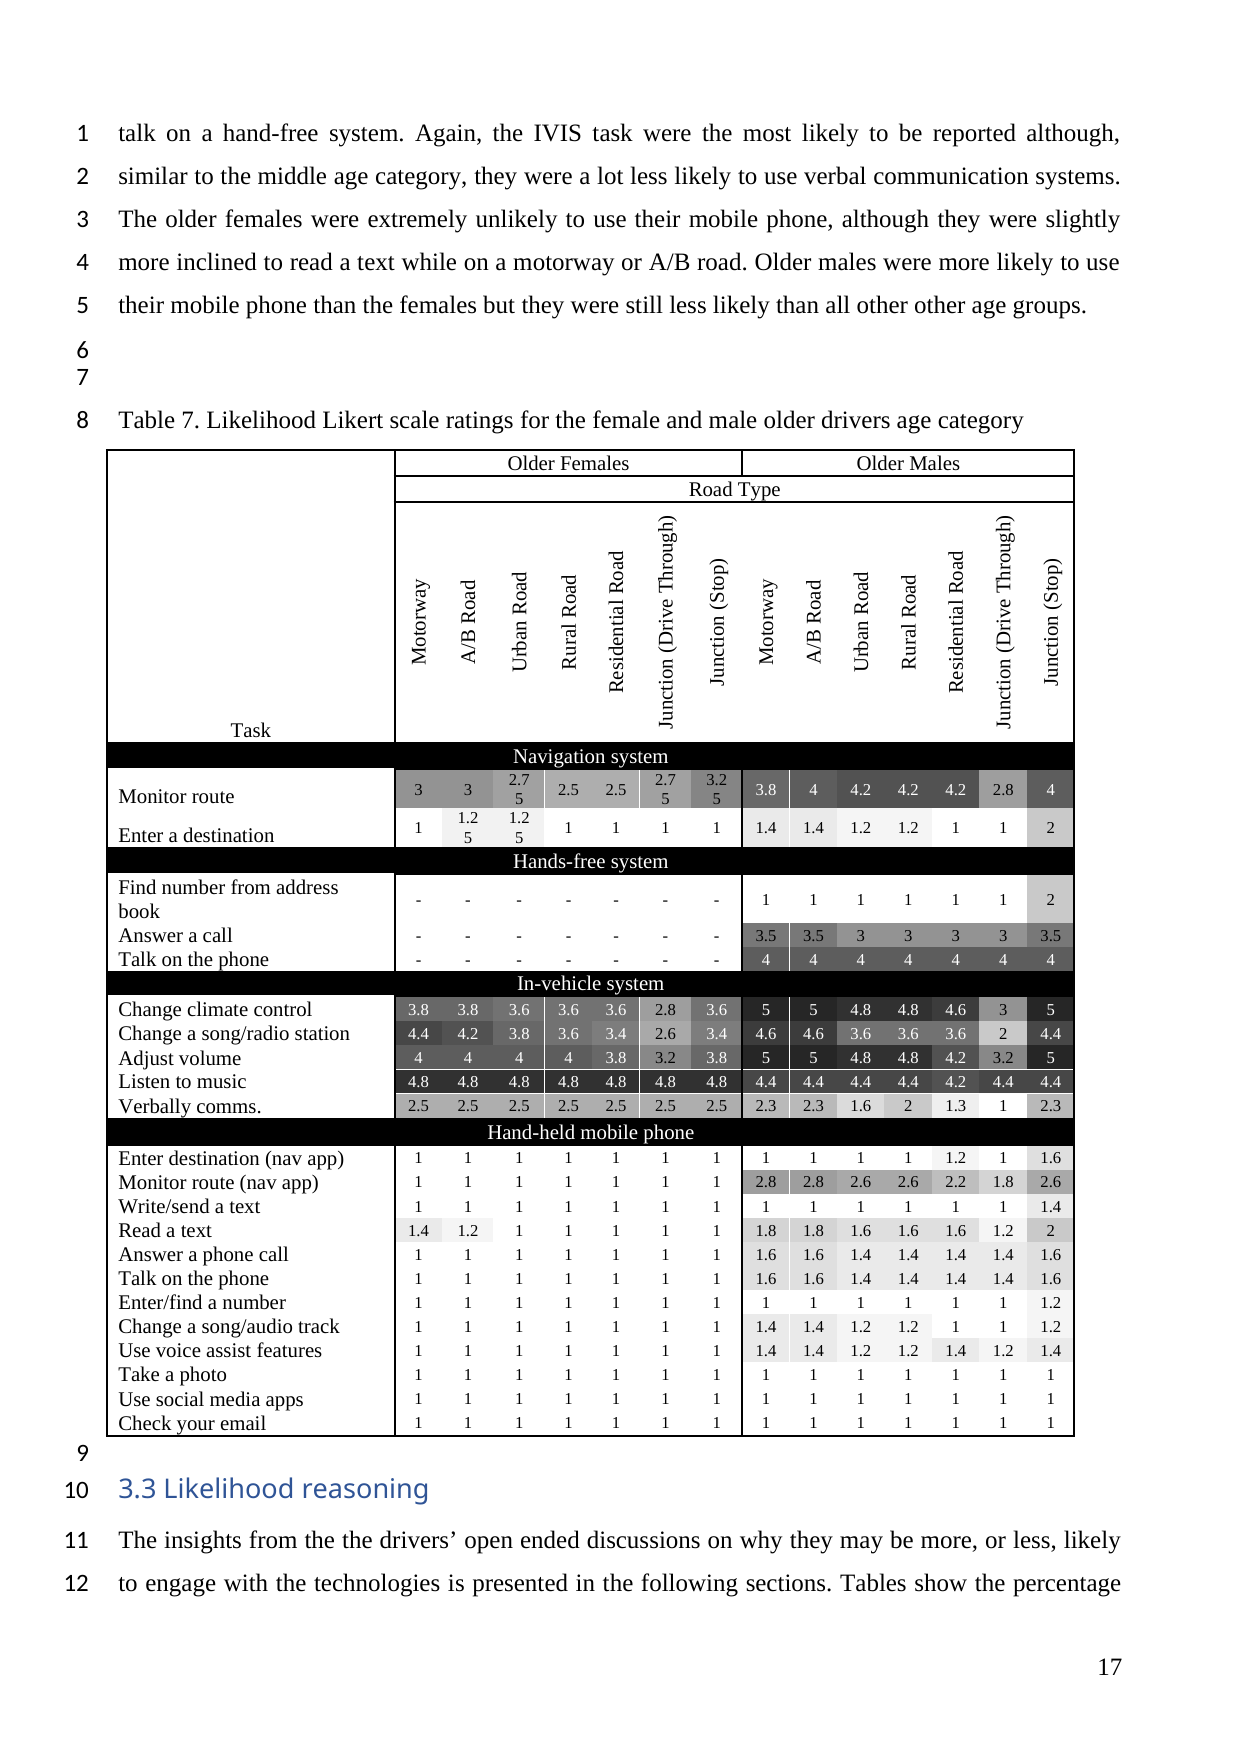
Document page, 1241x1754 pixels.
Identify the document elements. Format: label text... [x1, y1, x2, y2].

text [118, 118, 1122, 319]
table_cell 1.3 [932, 1094, 979, 1118]
table_cell 1 [932, 1386, 979, 1411]
table_cell Change climate control [108, 995, 394, 1021]
table_cell 1.2 [884, 1338, 932, 1362]
table_cell 1 [691, 1170, 741, 1194]
table_cell 1 [493, 1314, 544, 1338]
table_cell 2.3 [743, 1094, 789, 1118]
table_cell 4 [790, 770, 837, 808]
table_cell 1 [592, 1314, 639, 1338]
table_cell 1 [545, 1194, 592, 1218]
table_cell 1 [545, 1386, 592, 1411]
table_cell Navigation system [108, 744, 1073, 768]
table_cell 1.4 [743, 1338, 789, 1362]
table_cell 1 [592, 1266, 639, 1290]
table_cell 4.4 [743, 1070, 789, 1093]
table_cell Talk on the phone [108, 1266, 394, 1290]
table_cell 1.2 [837, 1314, 884, 1338]
table_cell Use social media apps [108, 1386, 394, 1411]
table_cell 1.4 [743, 808, 789, 847]
table_cell 1 [442, 1242, 493, 1266]
table_cell 1.4 [979, 1242, 1027, 1266]
table_cell 4.2 [442, 1021, 493, 1045]
table_cell 1 [837, 1386, 884, 1411]
table_cell 1 [884, 875, 932, 923]
table_cell 1.8 [743, 1218, 789, 1242]
table_cell 1.4 [884, 1266, 932, 1290]
table_cell 1 [1027, 1363, 1073, 1386]
table_cell 2.6 [884, 1170, 932, 1194]
table_cell 2.5 [691, 1094, 741, 1118]
table_cell 1 [837, 1363, 884, 1386]
table_cell 1 [640, 808, 691, 847]
table_cell 1 [493, 1194, 544, 1218]
table_cell Residential Road [932, 503, 979, 742]
table_cell 4.4 [1027, 1070, 1073, 1093]
table_cell 1 [396, 808, 442, 847]
table_cell 1 [884, 1363, 932, 1386]
table_cell 1 [442, 1170, 493, 1194]
table_cell - [442, 923, 493, 947]
table_cell 1 [691, 1194, 741, 1218]
table_cell Hands-free system [108, 847, 1073, 873]
table_cell 1 [442, 1363, 493, 1386]
table_cell 3.8 [442, 997, 493, 1021]
table_header Older Males [743, 451, 1073, 475]
table_cell 1 [592, 1411, 639, 1434]
table_cell 1 [640, 1194, 691, 1218]
table_cell 1 [592, 1338, 639, 1362]
table_cell Read a text [108, 1218, 394, 1242]
table_cell 1 [979, 1094, 1027, 1118]
table_cell 1 [979, 1411, 1027, 1434]
table_cell 2.75 [493, 770, 544, 808]
table_cell 1 [545, 1290, 592, 1314]
table_cell 1 [691, 1290, 741, 1314]
table_cell 1.6 [743, 1266, 789, 1290]
table_cell Check your email [108, 1411, 394, 1434]
table_cell - [592, 947, 639, 971]
table_cell 1 [743, 1386, 789, 1411]
table_cell 3.25 [691, 770, 741, 808]
table_cell Enter a destination [108, 808, 394, 847]
table_cell Verbally comms. [108, 1094, 394, 1118]
table_cell 1 [790, 1411, 837, 1434]
table_cell 1.4 [932, 1266, 979, 1290]
table_cell 4.2 [884, 770, 932, 808]
table_cell A/B Road [790, 503, 837, 742]
table_cell Take a photo [108, 1363, 394, 1386]
table_cell 1 [979, 1314, 1027, 1338]
table_cell 1 [640, 1218, 691, 1242]
table_cell 1 [493, 1242, 544, 1266]
table_cell 4.2 [932, 1045, 979, 1069]
table_cell Enter destination (nav app) [108, 1146, 394, 1170]
table_cell 4.4 [884, 1070, 932, 1093]
table_cell Hand-held mobile phone [108, 1118, 1073, 1144]
table_cell 1 [545, 1411, 592, 1434]
table_cell 1.2 [884, 808, 932, 847]
table_cell 1 [442, 1338, 493, 1362]
table_cell Urban Road [493, 503, 544, 742]
table_cell 4 [396, 1045, 442, 1069]
table_cell 1 [932, 1290, 979, 1314]
table_cell 3 [979, 997, 1027, 1021]
table_cell Junction (Drive Through) [979, 503, 1027, 742]
table_cell 1 [790, 1363, 837, 1386]
table_cell 1 [790, 1386, 837, 1411]
table_cell 3.6 [691, 997, 741, 1021]
table_cell Use voice assist features [108, 1338, 394, 1362]
table_cell 1 [545, 1146, 592, 1170]
table_cell 1 [640, 1314, 691, 1338]
table_cell Talk on the phone [108, 947, 394, 971]
table_cell 1 [691, 1218, 741, 1242]
table_cell 4.2 [837, 770, 884, 808]
table_cell 4 [884, 947, 932, 971]
table_cell 1.4 [396, 1218, 442, 1242]
table_cell 4.2 [932, 1070, 979, 1093]
table_cell 1 [790, 875, 837, 923]
table_cell 1 [979, 875, 1027, 923]
table_cell 4.8 [592, 1070, 639, 1093]
table_cell 5 [1027, 997, 1073, 1021]
table_cell 1 [743, 1290, 789, 1314]
table_cell 1 [396, 1266, 442, 1290]
table_cell 1 [640, 1146, 691, 1170]
table_cell 3.4 [592, 1021, 639, 1045]
table_cell 4 [545, 1045, 592, 1069]
table_cell 1 [545, 1266, 592, 1290]
table_cell - [396, 875, 442, 923]
table_cell 1.4 [932, 1338, 979, 1362]
table_cell 2.75 [640, 770, 691, 808]
table_cell 1 [640, 1338, 691, 1362]
table_cell 4 [1027, 947, 1073, 971]
table_cell 3.8 [493, 1021, 544, 1045]
table_cell - [592, 875, 639, 923]
table_cell 3.4 [691, 1021, 741, 1045]
table_cell 1 [884, 1386, 932, 1411]
table_cell 2.8 [979, 770, 1027, 808]
table_cell 1 [691, 1146, 741, 1170]
table_cell 1 [691, 1338, 741, 1362]
table_cell - [545, 875, 592, 923]
table_cell 1 [493, 1290, 544, 1314]
table_cell 1 [396, 1411, 442, 1434]
table_cell 1.4 [884, 1242, 932, 1266]
table_cell 4.8 [837, 1045, 884, 1069]
table_cell 1.4 [837, 1266, 884, 1290]
table_cell 1 [545, 808, 592, 847]
table_cell 1 [884, 1411, 932, 1434]
table_cell 1 [640, 1290, 691, 1314]
table_cell 1 [979, 1386, 1027, 1411]
table_cell 4.8 [396, 1070, 442, 1093]
table_cell Enter/find a number [108, 1290, 394, 1314]
table_cell 3.8 [592, 1045, 639, 1069]
table_cell 1.6 [1027, 1242, 1073, 1266]
table_cell 1 [592, 1170, 639, 1194]
table_cell Residential Road [592, 503, 639, 742]
table_cell 5 [790, 997, 837, 1021]
table_cell Answer a phone call [108, 1242, 394, 1266]
table_cell 5 [743, 997, 789, 1021]
table_cell 1 [932, 875, 979, 923]
table_cell 3.6 [493, 997, 544, 1021]
subtitle 3.3 Likelihood reasoning [118, 1469, 1122, 1506]
table_cell 1.2 [1027, 1290, 1073, 1314]
table_cell 1 [979, 1194, 1027, 1218]
table_cell - [493, 947, 544, 971]
table_cell - [592, 923, 639, 947]
table_cell Write/send a text [108, 1194, 394, 1218]
table_cell 2.8 [743, 1170, 789, 1194]
table_cell 1.4 [979, 1266, 1027, 1290]
table_cell Road Type [396, 477, 1073, 501]
table_cell 3 [979, 923, 1027, 947]
table_cell 1.4 [790, 808, 837, 847]
table_cell 1 [592, 1218, 639, 1242]
table_header Older Females [396, 451, 741, 475]
table_cell 1.6 [884, 1218, 932, 1242]
table_cell - [442, 875, 493, 923]
table_cell 1.6 [837, 1094, 884, 1118]
table_cell 4.4 [1027, 1021, 1073, 1045]
table_cell 1 [691, 808, 741, 847]
table_cell Junction (Drive Through) [640, 503, 691, 742]
table_cell 1 [592, 1242, 639, 1266]
table_cell 1.4 [932, 1242, 979, 1266]
table_cell 1 [932, 1363, 979, 1386]
table_cell 4.8 [442, 1070, 493, 1093]
table_cell 1 [691, 1242, 741, 1266]
table_cell 1 [545, 1242, 592, 1266]
table_cell 4 [932, 947, 979, 971]
table_cell 1 [640, 1170, 691, 1194]
table_cell 4.8 [493, 1070, 544, 1093]
table_cell 1.2 [442, 1218, 493, 1242]
table_cell 3 [837, 923, 884, 947]
table_cell 1 [932, 1194, 979, 1218]
table_cell 2.6 [1027, 1170, 1073, 1194]
table_cell 1 [837, 1146, 884, 1170]
table_cell 4.8 [837, 997, 884, 1021]
table_cell 1 [396, 1338, 442, 1362]
table_cell 3.2 [979, 1045, 1027, 1069]
table_header Task [108, 451, 394, 742]
table_cell 4 [493, 1045, 544, 1069]
table_cell 1.4 [837, 1242, 884, 1266]
table_cell 3 [932, 923, 979, 947]
table_cell 1 [396, 1194, 442, 1218]
table_cell 1 [932, 808, 979, 847]
table_cell 3.5 [790, 923, 837, 947]
table_cell 1 [691, 1411, 741, 1434]
table_cell Answer a call [108, 923, 394, 947]
table_cell 5 [743, 1045, 789, 1069]
table_cell 3.5 [743, 923, 789, 947]
table_cell - [691, 923, 741, 947]
table_cell 1 [493, 1411, 544, 1434]
table_cell 1 [396, 1146, 442, 1170]
table_cell 1.2 [1027, 1314, 1073, 1338]
table_cell 1 [979, 1363, 1027, 1386]
table_cell 4.6 [932, 997, 979, 1021]
table_cell 1 [545, 1338, 592, 1362]
table_cell 1.2 [837, 1338, 884, 1362]
table_cell 1 [442, 1146, 493, 1170]
table_cell 1.2 [932, 1146, 979, 1170]
table_cell 4.8 [545, 1070, 592, 1093]
table_cell 1.2 [979, 1338, 1027, 1362]
table_cell 1 [640, 1411, 691, 1434]
table_cell Monitor route [108, 768, 394, 808]
table_cell 1 [1027, 1386, 1073, 1411]
table_cell 1.2 [979, 1218, 1027, 1242]
table_cell 4.6 [743, 1021, 789, 1045]
table_cell Motorway [742, 503, 789, 742]
table_cell 1 [743, 875, 789, 923]
table_cell 1 [640, 1386, 691, 1411]
table_cell 1 [691, 1266, 741, 1290]
table_cell 1 [442, 1314, 493, 1338]
table_cell 1 [493, 1170, 544, 1194]
table_cell 1 [979, 808, 1027, 847]
table_cell 1 [790, 1194, 837, 1218]
table_cell 2.5 [592, 1094, 639, 1118]
table_cell 1 [743, 1411, 789, 1434]
table_cell - [691, 875, 741, 923]
table_cell - [545, 947, 592, 971]
table_cell 2.5 [545, 1094, 592, 1118]
text Table 7. Likelihood Likert scale ratings for the female and male older drivers age category [118, 406, 1122, 434]
table_cell 1 [442, 1194, 493, 1218]
table_cell 1 [592, 1363, 639, 1386]
table_cell 4.8 [640, 1070, 691, 1093]
table_cell 3.6 [592, 997, 639, 1021]
table_cell 4 [979, 947, 1027, 971]
table_cell In-vehicle system [108, 971, 1073, 995]
table_cell - [493, 923, 544, 947]
table_cell 2.8 [790, 1170, 837, 1194]
table_cell 1 [545, 1170, 592, 1194]
table_cell - [493, 875, 544, 923]
table_cell 1 [545, 1218, 592, 1242]
table_cell 1 [493, 1266, 544, 1290]
table_cell 1 [396, 1363, 442, 1386]
table_cell 2.2 [932, 1170, 979, 1194]
table_cell 1 [396, 1386, 442, 1411]
table_cell - [442, 947, 493, 971]
table_cell 2 [1027, 875, 1073, 923]
table_cell 3 [884, 923, 932, 947]
table_cell 1 [396, 1290, 442, 1314]
table_cell - [396, 923, 442, 947]
table_cell Rural Road [545, 503, 592, 742]
table_cell 5 [1027, 1045, 1073, 1069]
table_cell 1 [442, 1411, 493, 1434]
table_cell 1.6 [790, 1242, 837, 1266]
table_cell 3.8 [396, 997, 442, 1021]
table_cell 3.6 [545, 1021, 592, 1045]
table_cell 4 [790, 947, 837, 971]
table_cell 1 [743, 1363, 789, 1386]
table_cell Find number from address book [108, 873, 394, 923]
table_cell 1 [691, 1363, 741, 1386]
table_cell 1 [640, 1266, 691, 1290]
table_cell 5 [790, 1045, 837, 1069]
table_cell 4.6 [790, 1021, 837, 1045]
table_cell 1.8 [979, 1170, 1027, 1194]
table_cell 1 [884, 1194, 932, 1218]
table_cell 1 [592, 1290, 639, 1314]
table_cell Junction (Stop) [1027, 503, 1073, 742]
table_cell 2.5 [640, 1094, 691, 1118]
table_cell Motorway [396, 503, 442, 742]
table_cell 1 [396, 1242, 442, 1266]
table_cell 1.6 [1027, 1146, 1073, 1170]
table_cell 1 [396, 1314, 442, 1338]
table_cell 1.6 [1027, 1266, 1073, 1290]
table_cell 1 [837, 1290, 884, 1314]
table_cell 1 [493, 1338, 544, 1362]
table_cell 3.8 [691, 1045, 741, 1069]
table_cell 1 [691, 1386, 741, 1411]
table_cell - [691, 947, 741, 971]
table_cell 1.25 [442, 808, 493, 847]
table_cell 1 [743, 1146, 789, 1170]
table_cell 1 [790, 1146, 837, 1170]
table_cell 2.5 [493, 1094, 544, 1118]
table_cell 4 [442, 1045, 493, 1069]
table_cell 1 [493, 1218, 544, 1242]
table_cell 1.4 [1027, 1194, 1073, 1218]
table_cell 4.8 [691, 1070, 741, 1093]
table_cell 3.2 [640, 1045, 691, 1069]
table_cell 1.4 [790, 1314, 837, 1338]
table_cell 3.6 [545, 997, 592, 1021]
table_cell 1.4 [743, 1314, 789, 1338]
table_cell 1 [493, 1363, 544, 1386]
table_cell 1 [592, 1386, 639, 1411]
table_cell 1.2 [837, 808, 884, 847]
table_cell 1 [545, 1314, 592, 1338]
table_cell Rural Road [884, 503, 932, 742]
table_cell 3.6 [932, 1021, 979, 1045]
table_cell - [640, 923, 691, 947]
table_cell Monitor route (nav app) [108, 1170, 394, 1194]
table_cell Change a song/audio track [108, 1314, 394, 1338]
table_cell 1 [442, 1290, 493, 1314]
table_cell 1.6 [743, 1242, 789, 1266]
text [118, 1525, 1122, 1597]
table_cell 1 [979, 1290, 1027, 1314]
table_cell 1 [979, 1146, 1027, 1170]
table_cell 1 [640, 1242, 691, 1266]
table_cell - [640, 875, 691, 923]
table_cell 2.8 [640, 997, 691, 1021]
table_cell 4.4 [396, 1021, 442, 1045]
table_cell A/B Road [442, 503, 493, 742]
table_cell 2.3 [790, 1094, 837, 1118]
table_cell 2.6 [640, 1021, 691, 1045]
table_cell 4 [837, 947, 884, 971]
table_cell 1.8 [790, 1218, 837, 1242]
table_cell 4 [743, 947, 789, 971]
table_cell - [396, 947, 442, 971]
table_cell 3.6 [837, 1021, 884, 1045]
table_cell 1.4 [1027, 1338, 1073, 1362]
table_cell 1 [884, 1146, 932, 1170]
table_cell 1.6 [790, 1266, 837, 1290]
table_cell 4.2 [932, 770, 979, 808]
table_cell 1 [493, 1146, 544, 1170]
table_cell 2.5 [592, 770, 639, 808]
table_cell - [640, 947, 691, 971]
table_cell Urban Road [837, 503, 884, 742]
table_cell 2 [979, 1021, 1027, 1045]
table_cell 2.5 [545, 770, 592, 808]
table_cell 1 [884, 1290, 932, 1314]
table_cell 1 [1027, 1411, 1073, 1434]
table_cell 4.8 [884, 997, 932, 1021]
table_cell 1 [442, 1266, 493, 1290]
table_cell 3.5 [1027, 923, 1073, 947]
table_cell 2.5 [442, 1094, 493, 1118]
table_cell 1 [592, 1146, 639, 1170]
table_cell - [545, 923, 592, 947]
table_cell 4.4 [837, 1070, 884, 1093]
table_cell 4.4 [790, 1070, 837, 1093]
table_cell 1.2 [884, 1314, 932, 1338]
table_cell 1 [932, 1411, 979, 1434]
table_cell 1 [691, 1314, 741, 1338]
table_cell 1.6 [837, 1218, 884, 1242]
table_cell 1 [837, 875, 884, 923]
table_cell 4.8 [884, 1045, 932, 1069]
table_cell 3 [442, 770, 493, 808]
table_cell 1 [442, 1386, 493, 1411]
table_cell 2 [884, 1094, 932, 1118]
table_cell 1 [493, 1386, 544, 1411]
table_cell 1 [592, 1194, 639, 1218]
table_cell 2.5 [396, 1094, 442, 1118]
table_cell 2.3 [1027, 1094, 1073, 1118]
table_cell 2.6 [837, 1170, 884, 1194]
table_cell 3 [396, 770, 442, 808]
table_cell 4 [1027, 770, 1073, 808]
table_cell 1.6 [932, 1218, 979, 1242]
table_cell 1 [545, 1363, 592, 1386]
table_cell 1 [396, 1170, 442, 1194]
table_cell 3.6 [884, 1021, 932, 1045]
table_cell Adjust volume [108, 1045, 394, 1069]
table_cell 1 [837, 1194, 884, 1218]
table_cell 1 [640, 1363, 691, 1386]
table_cell 1.25 [493, 808, 544, 847]
table_cell Change a song/radio station [108, 1021, 394, 1045]
table_cell 4.4 [979, 1070, 1027, 1093]
table_cell 2 [1027, 808, 1073, 847]
table_cell 1 [790, 1290, 837, 1314]
table_cell 1 [592, 808, 639, 847]
table_cell 1 [743, 1194, 789, 1218]
table_cell 2 [1027, 1218, 1073, 1242]
table_cell Listen to music [108, 1070, 394, 1093]
table_cell 1 [837, 1411, 884, 1434]
table_cell Junction (Stop) [691, 503, 742, 742]
table_cell 1 [932, 1314, 979, 1338]
table_cell 3.8 [743, 770, 789, 808]
table_cell 1.4 [790, 1338, 837, 1362]
